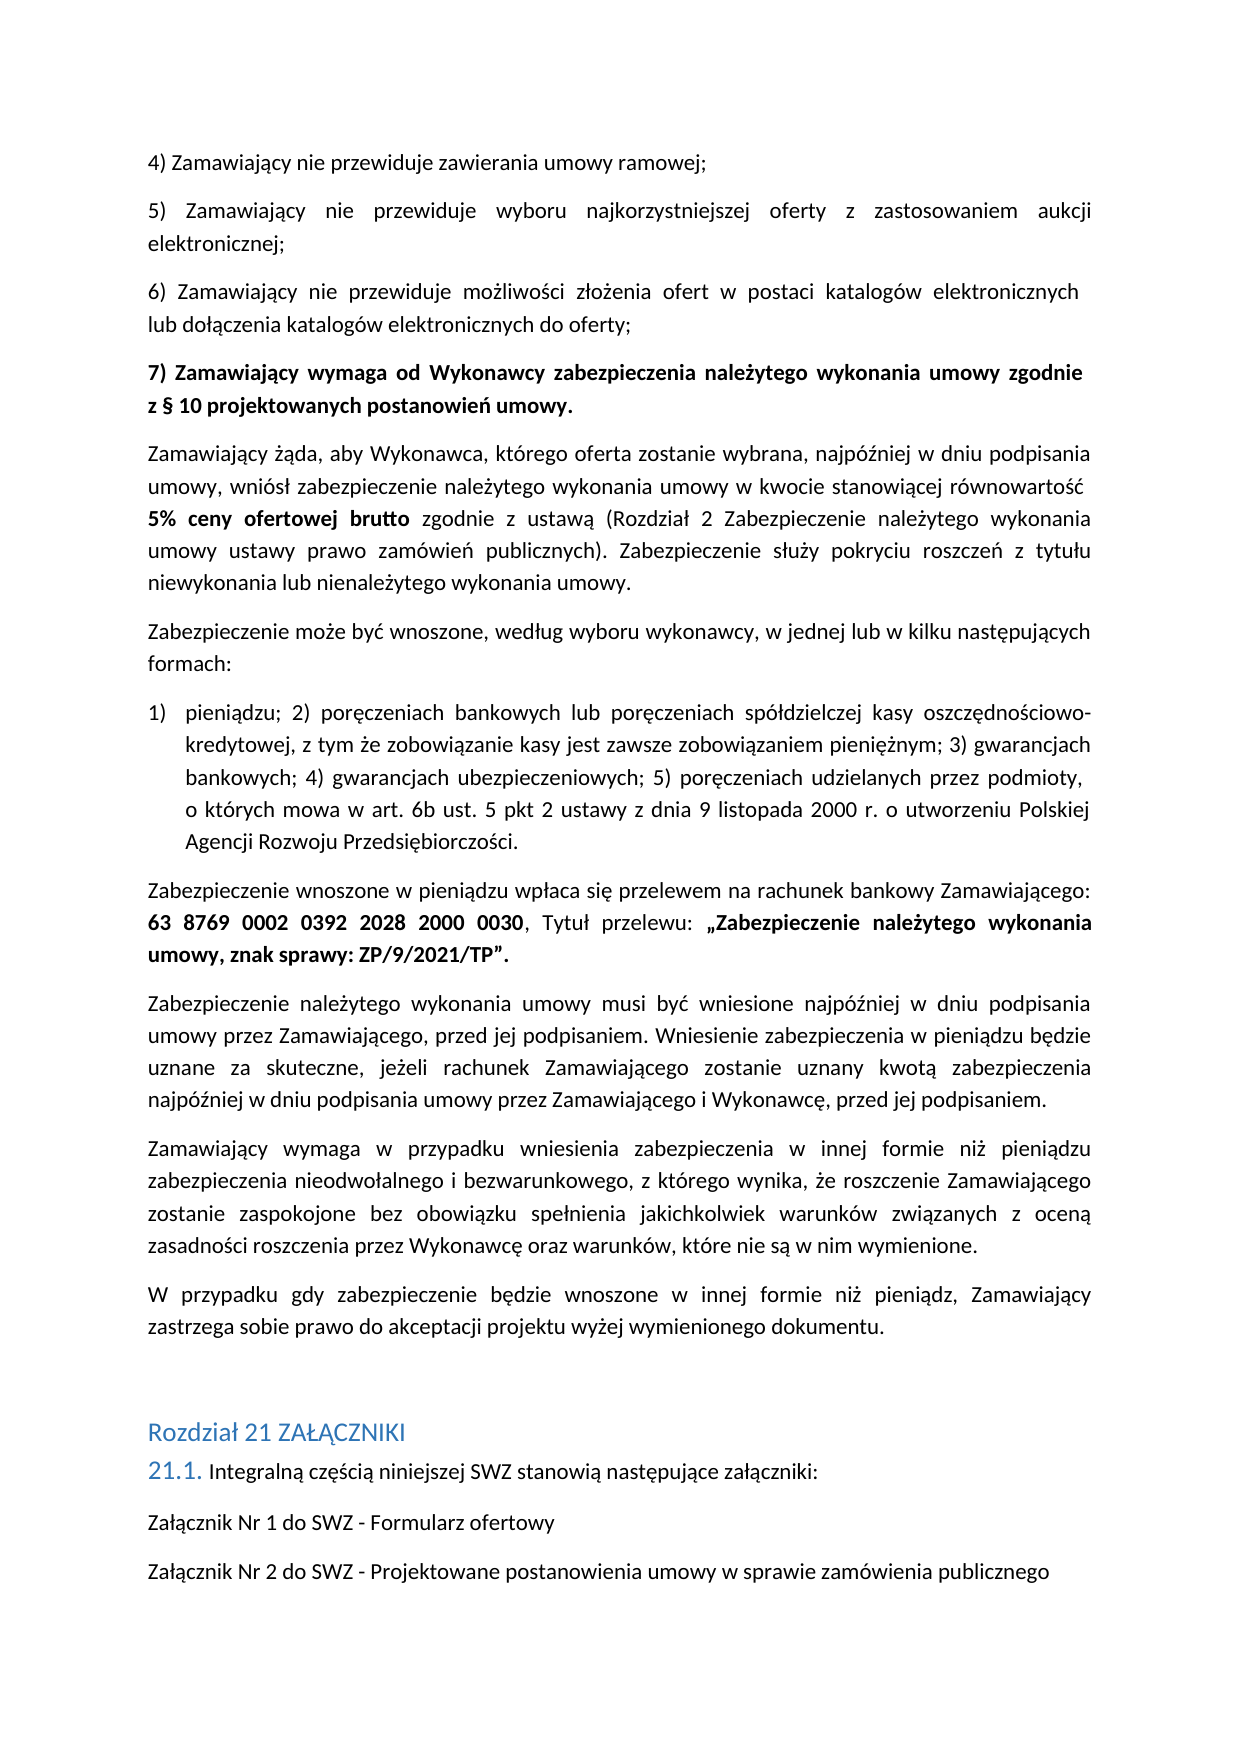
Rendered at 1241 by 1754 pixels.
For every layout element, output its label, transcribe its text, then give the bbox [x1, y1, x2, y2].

subtitle Rozdział 21 ZAŁĄCZNIKI [148, 1416, 1093, 1448]
text Zabezpieczenie należytego wykonania umowy musi być wniesione najpóźniej w dniu podpisania umowy przez Zamawiającego, przed jej podpisaniem. Wniesienie zabezpieczenia w pieniądzu będzie uznane za skuteczne, jeżeli rachunek Zamawiającego zostanie uznany kwotą zabezpieczenia najpóźniej w dniu podpisania umowy przez Zamawiającego i Wykonawcę, przed jej podpisaniem. [148, 989, 1093, 1114]
text W przypadku gdy zabezpieczenie będzie wnoszone w innej formie niż pieniądz, Zamawiający zastrzega sobie prawo do akceptacji projektu wyżej wymienionego dokumentu. [148, 1280, 1093, 1340]
text 5) Zamawiający nie przewiduje wyboru najkorzystniejszej oferty z zastosowaniem aukcji elektronicznej; [148, 196, 1093, 257]
list pieniądzu; 2) poręczeniach bankowych lub poręczeniach spółdzielczej kasy oszczędnościowo-kredytowej, z tym że zobowiązanie kasy jest zawsze zobowiązaniem pieniężnym; 3) gwarancjach bankowych; 4) gwarancjach ubezpieczeniowych; 5) poręczeniach udzielanych przez podmioty, o których mowa w art. 6b ust. 5 pkt 2 ustawy z dnia 9 listopada 2000 r. o utworzeniu Polskiej Agencji Rozwoju Przedsiębiorczości. [148, 698, 1093, 855]
text 6) Zamawiający nie przewiduje możliwości złożenia ofert w postaci katalogów elektronicznych lub dołączenia katalogów elektronicznych do oferty; [148, 277, 1093, 338]
text Zamawiający wymaga w przypadku wniesienia zabezpieczenia w innej formie niż pieniądzu zabezpieczenia nieodwołalnego i bezwarunkowego, z którego wynika, że roszczenie Zamawiającego zostanie zaspokojone bez obowiązku spełnienia jakichkolwiek warunków związanych z oceną zasadności roszczenia przez Wykonawcę oraz warunków, które nie są w nim wymienione. [148, 1134, 1093, 1259]
text Zamawiający żąda, aby Wykonawca, którego oferta zostanie wybrana, najpóźniej w dniu podpisania umowy, wniósł zabezpieczenie należytego wykonania umowy w kwocie stanowiącej równowartość 5% ceny ofertowej brutto zgodnie z ustawą (Rozdział 2 Zabezpieczenie należytego wykonania umowy ustawy prawo zamówień publicznych). Zabezpieczenie służy pokryciu roszczeń z tytułu niewykonania lub nienależytego wykonania umowy. [148, 439, 1093, 596]
text Załącznik Nr 1 do SWZ - Formularz ofertowy [148, 1508, 1093, 1536]
text Zabezpieczenie wnoszone w pieniądzu wpłaca się przelewem na rachunek bankowy Zamawiającego: 63 8769 0002 0392 2028 2000 0030, Tytuł przelewu: „Zabezpieczenie należytego wykonania umowy, znak sprawy: ZP/9/2021/TP”. [148, 876, 1093, 968]
text 7) Zamawiający wymaga od Wykonawcy zabezpieczenia należytego wykonania umowy zgodnie z § 10 projektowanych postanowień umowy. [148, 358, 1093, 419]
text Zabezpieczenie może być wnoszone, według wyboru wykonawcy, w jednej lub w kilku następujących formach: [148, 617, 1093, 677]
text Załącznik Nr 2 do SWZ - Projektowane postanowienia umowy w sprawie zamówienia publicznego [148, 1557, 1093, 1585]
text 21.1. Integralną częścią niniejszej SWZ stanowią następujące załączniki: [148, 1453, 1093, 1486]
text 4) Zamawiający nie przewiduje zawierania umowy ramowej; [148, 148, 1093, 176]
